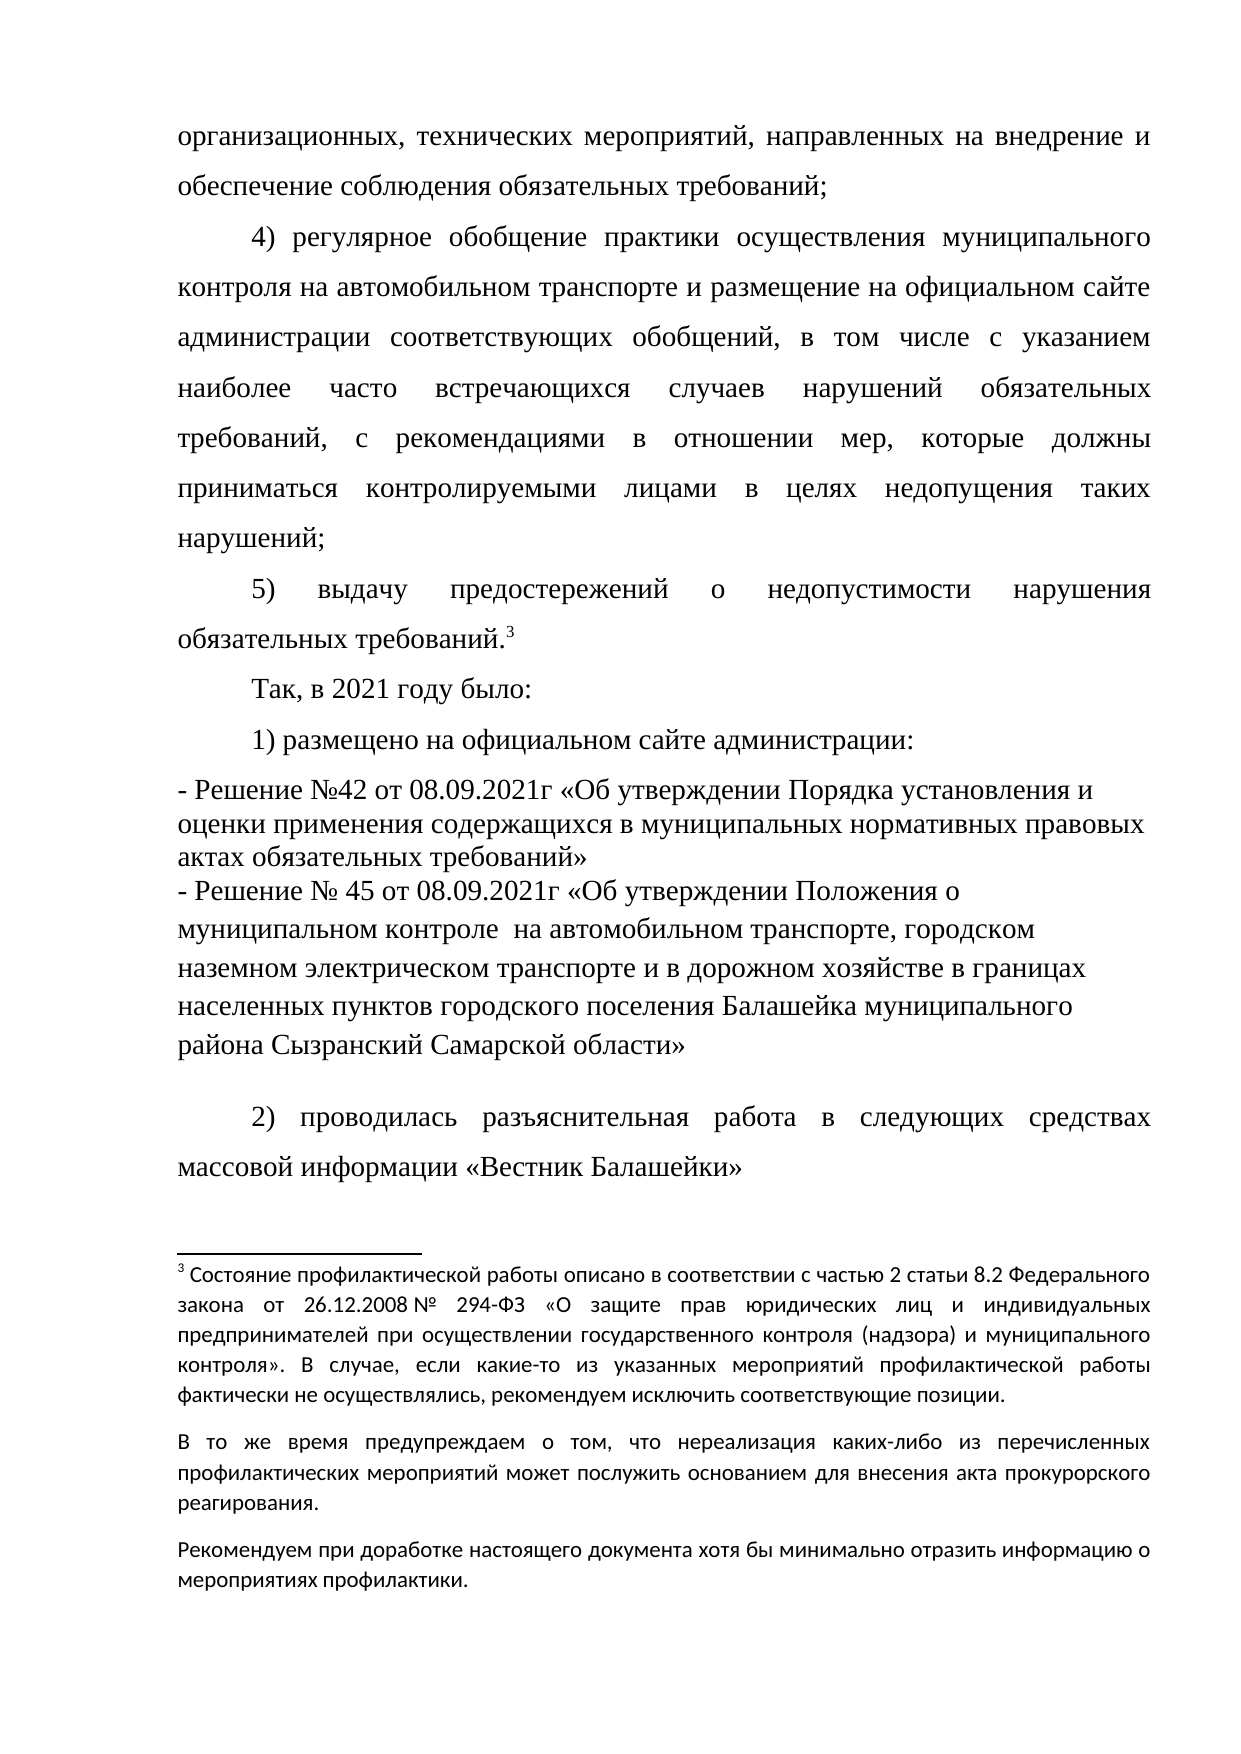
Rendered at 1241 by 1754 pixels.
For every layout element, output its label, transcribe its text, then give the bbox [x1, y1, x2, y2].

text - Решение № 45 от 08.09.2021г «Об утверждении Положения о муниципальном контроле на автомобильном транспорте, городском наземном электрическом транспорте и в дорожном хозяйстве в границах населенных пунктов городского поселения Балашейка муниципального района Сызранский Самарской области» [177, 873, 1152, 1061]
text 5) выдачу предостережений о недопустимости нарушения обязательных требований. [177, 571, 1152, 655]
text 1) размещено на официальном сайте администрации: [177, 722, 1152, 755]
text Так, в 2021 году было: [177, 672, 1152, 705]
text - Решение №42 от 08.09.2021г «Об утверждении Порядка установления и оценки применения содержащихся в муниципальных нормативных правовых актах обязательных требований» [177, 772, 1152, 873]
text 4) регулярное обобщение практики осуществления муниципального контроля на автомобильном транспорте и размещение на официальном сайте администрации соответствующих обобщений, в том числе с указанием наиболее часто встречающихся случаев нарушений обязательных требований, с рекомендациями в отношении мер, которые должны приниматься контролируемыми лицами в целях недопущения таких нарушений; [177, 219, 1152, 554]
text 2) проводилась разъяснительная работа в следующих средствах массовой информации «Вестник Балашейки» [177, 1099, 1152, 1183]
text 3) подготовку и распространение комментариев о содержании новых нормативных правовых актов, устанавливающих обязательные требования, внесенных изменениях в действующие акты, сроках и порядке вступления их в действие, а также рекомендаций о проведении необходимых организационных, технических мероприятий, направленных на внедрение и обеспечение соблюдения обязательных требований; [177, 118, 1152, 202]
